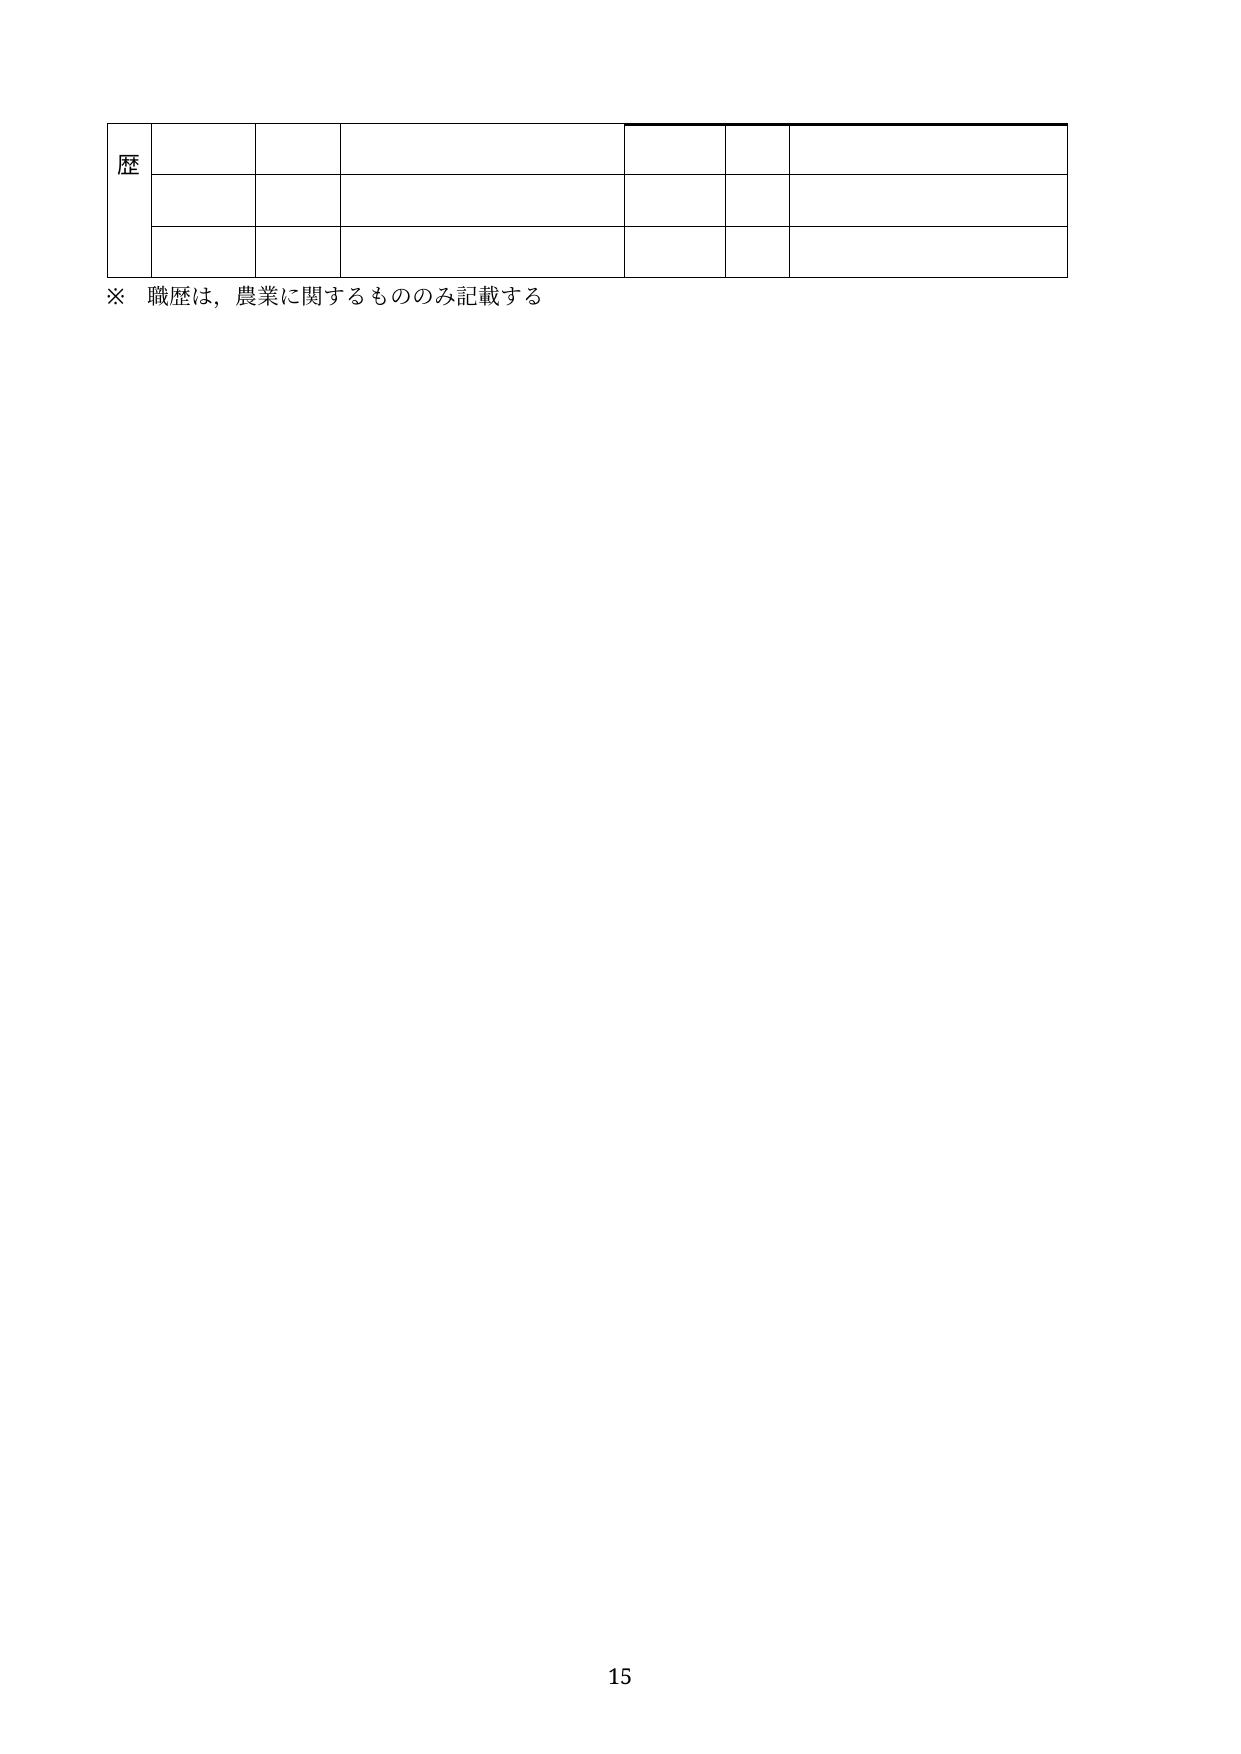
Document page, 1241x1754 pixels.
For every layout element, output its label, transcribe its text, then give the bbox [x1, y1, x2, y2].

table_cell [256, 227, 340, 277]
text ※ 職歴は，農業に関するもののみ記載する [106, 278, 1090, 311]
table_cell [256, 175, 340, 226]
table_cell [341, 175, 624, 226]
table_cell [341, 227, 624, 277]
table_cell [790, 126, 1067, 174]
table_cell [726, 175, 789, 226]
table_cell [625, 126, 725, 174]
table_cell [152, 175, 255, 226]
table_cell [152, 124, 255, 174]
table_cell [625, 175, 725, 226]
table_cell [152, 227, 255, 277]
table_cell [256, 124, 340, 174]
table_cell [726, 126, 789, 174]
table_cell [790, 175, 1067, 226]
table_cell [726, 227, 789, 277]
table_cell [625, 227, 725, 277]
table_cell [790, 227, 1067, 277]
table_cell [341, 124, 624, 174]
